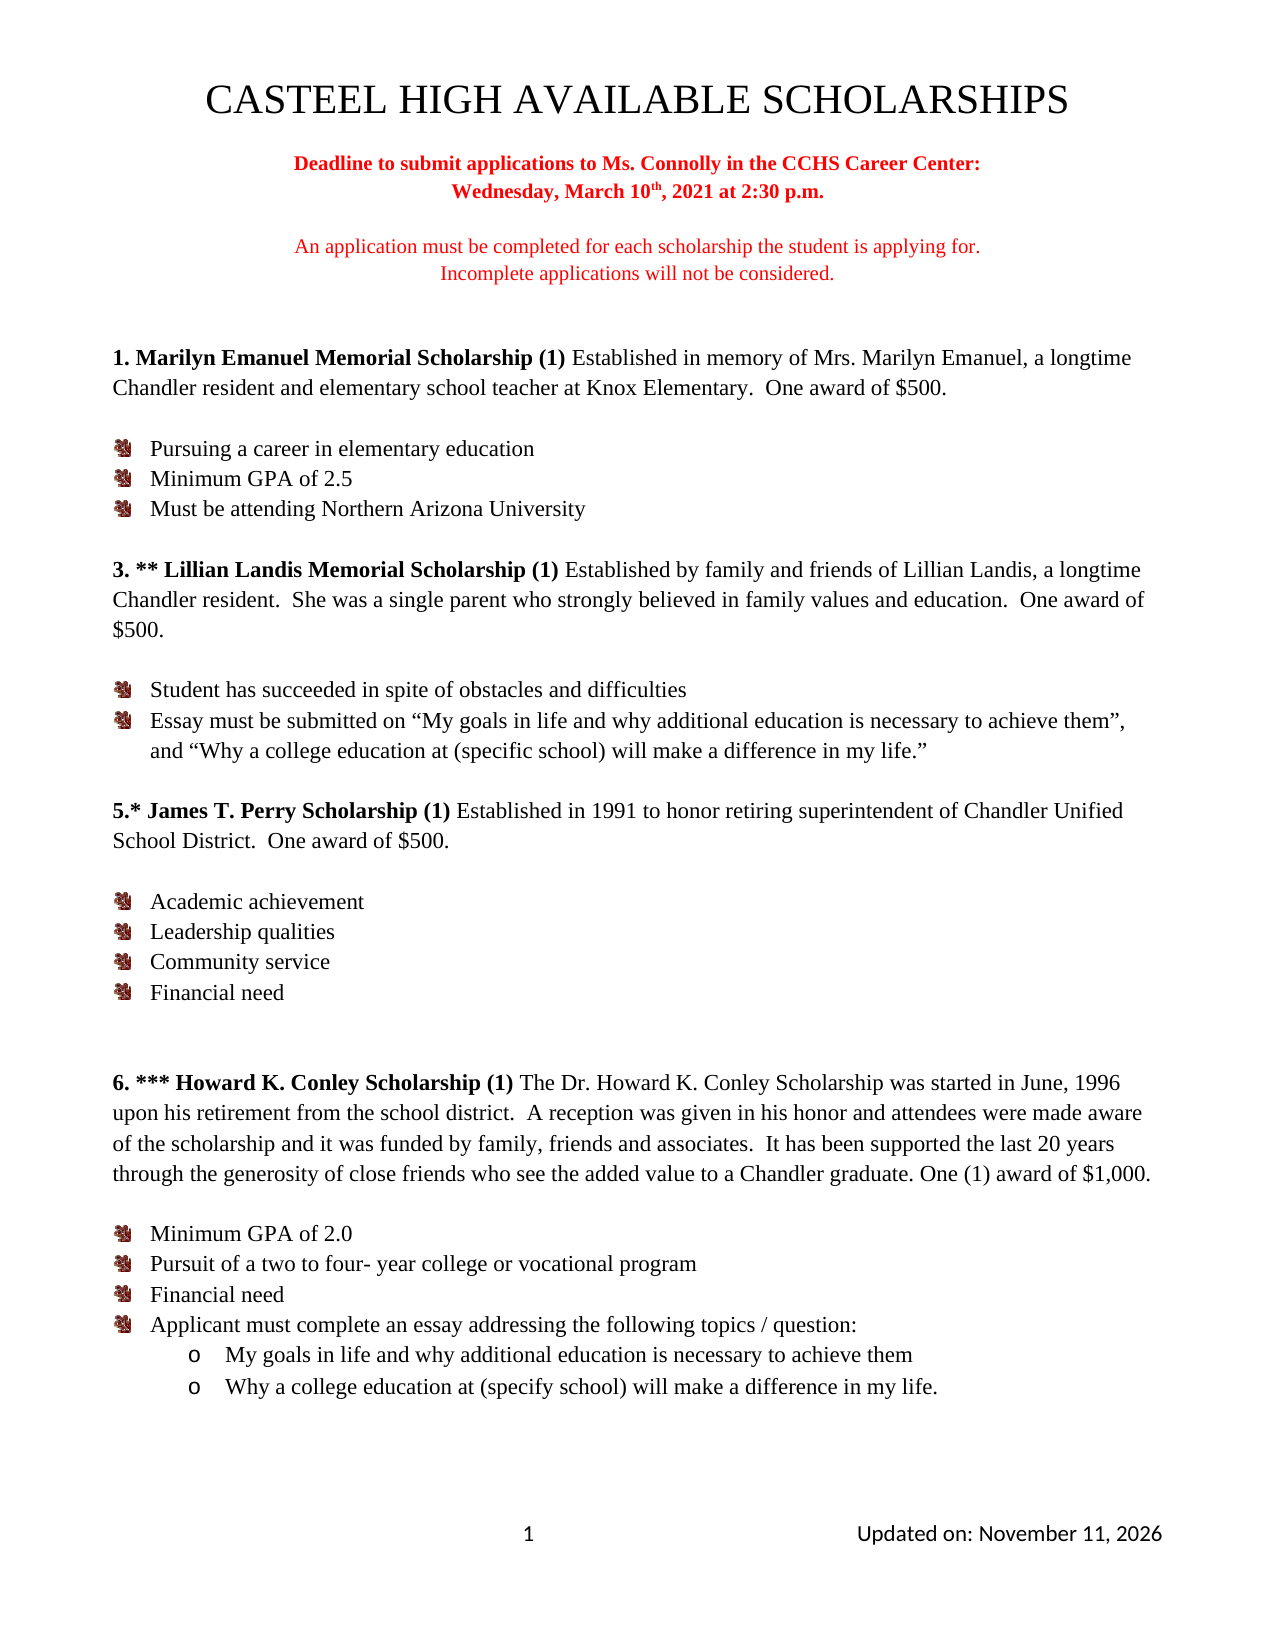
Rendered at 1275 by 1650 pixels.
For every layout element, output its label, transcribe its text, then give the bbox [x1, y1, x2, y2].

picture [113, 923, 131, 940]
text 6. *** Howard K. Conley Scholarship (1) The Dr. Howard K. Conley Scholarship was started in June, 1996 upon his retirement from the school district. A reception was given in his honor and attendees were made aware of the scholarship and it was funded by family, friends and associates. It has been supported the last 20 years through the generosity of close friends who see the added value to a Chandler graduate. One (1) award of $1,000. [112, 1069, 1162, 1186]
list Pursuing a career in elementary education [112, 435, 1162, 461]
picture [113, 1315, 131, 1333]
list Minimum GPA of 2.5 [112, 465, 1162, 491]
picture [113, 953, 131, 970]
list Leadership qualities [112, 918, 1162, 944]
list Community service [112, 948, 1162, 975]
picture [113, 983, 131, 1000]
list Minimum GPA of 2.0 [112, 1220, 1162, 1247]
list Academic achievement [112, 888, 1162, 914]
picture [113, 711, 131, 729]
text 5.* James T. Perry Scholarship (1) Established in 1991 to honor retiring superintendent of Chandler Unified School District. One award of $500. [112, 797, 1162, 854]
list Why a college education at (specify school) will make a difference in my life. [187, 1373, 1162, 1402]
list Must be attending Northern Arizona University [112, 495, 1162, 522]
list My goals in life and why additional education is necessary to achieve them [187, 1341, 1162, 1369]
text 3. ** Lillian Landis Memorial Scholarship (1) Established by family and friends of Lillian Landis, a longtime Chandler resident. She was a single parent who strongly believed in family values and education. One award of $500. [112, 556, 1162, 642]
picture [113, 681, 131, 698]
list Pursuit of a two to four- year college or vocational program [112, 1250, 1162, 1277]
picture [113, 892, 131, 910]
text Wednesday, March 10th, 2021 at 2:30 p.m. [112, 178, 1162, 203]
text Deadline to submit applications to Ms. Connolly in the CCHS Career Center: [112, 151, 1162, 175]
list Financial need [112, 978, 1162, 1005]
text Incomplete applications will not be considered. [112, 261, 1162, 285]
list Student has succeeded in spite of obstacles and difficulties [112, 676, 1162, 703]
text An application must be completed for each scholarship the student is applying for. [112, 234, 1162, 258]
picture [113, 1255, 131, 1272]
list Financial need [112, 1281, 1162, 1307]
picture [113, 1285, 131, 1302]
text CASTEEL HIGH AVAILABLE SCHOLARSHIPS [112, 75, 1162, 123]
list Applicant must complete an essay addressing the following topics / question: [112, 1311, 1162, 1337]
list Essay must be submitted on “My goals in life and why additional education is necessary to achieve them”, and “Why a college education at (specific school) will make a difference in my life.” [112, 707, 1162, 763]
picture [113, 469, 131, 487]
picture [113, 439, 131, 457]
picture [113, 500, 131, 517]
text 1. Marilyn Emanuel Memorial Scholarship (1) Established in memory of Mrs. Marilyn Emanuel, a longtime Chandler resident and elementary school teacher at Knox Elementary. One award of $500. [112, 344, 1162, 401]
picture [113, 1225, 131, 1242]
